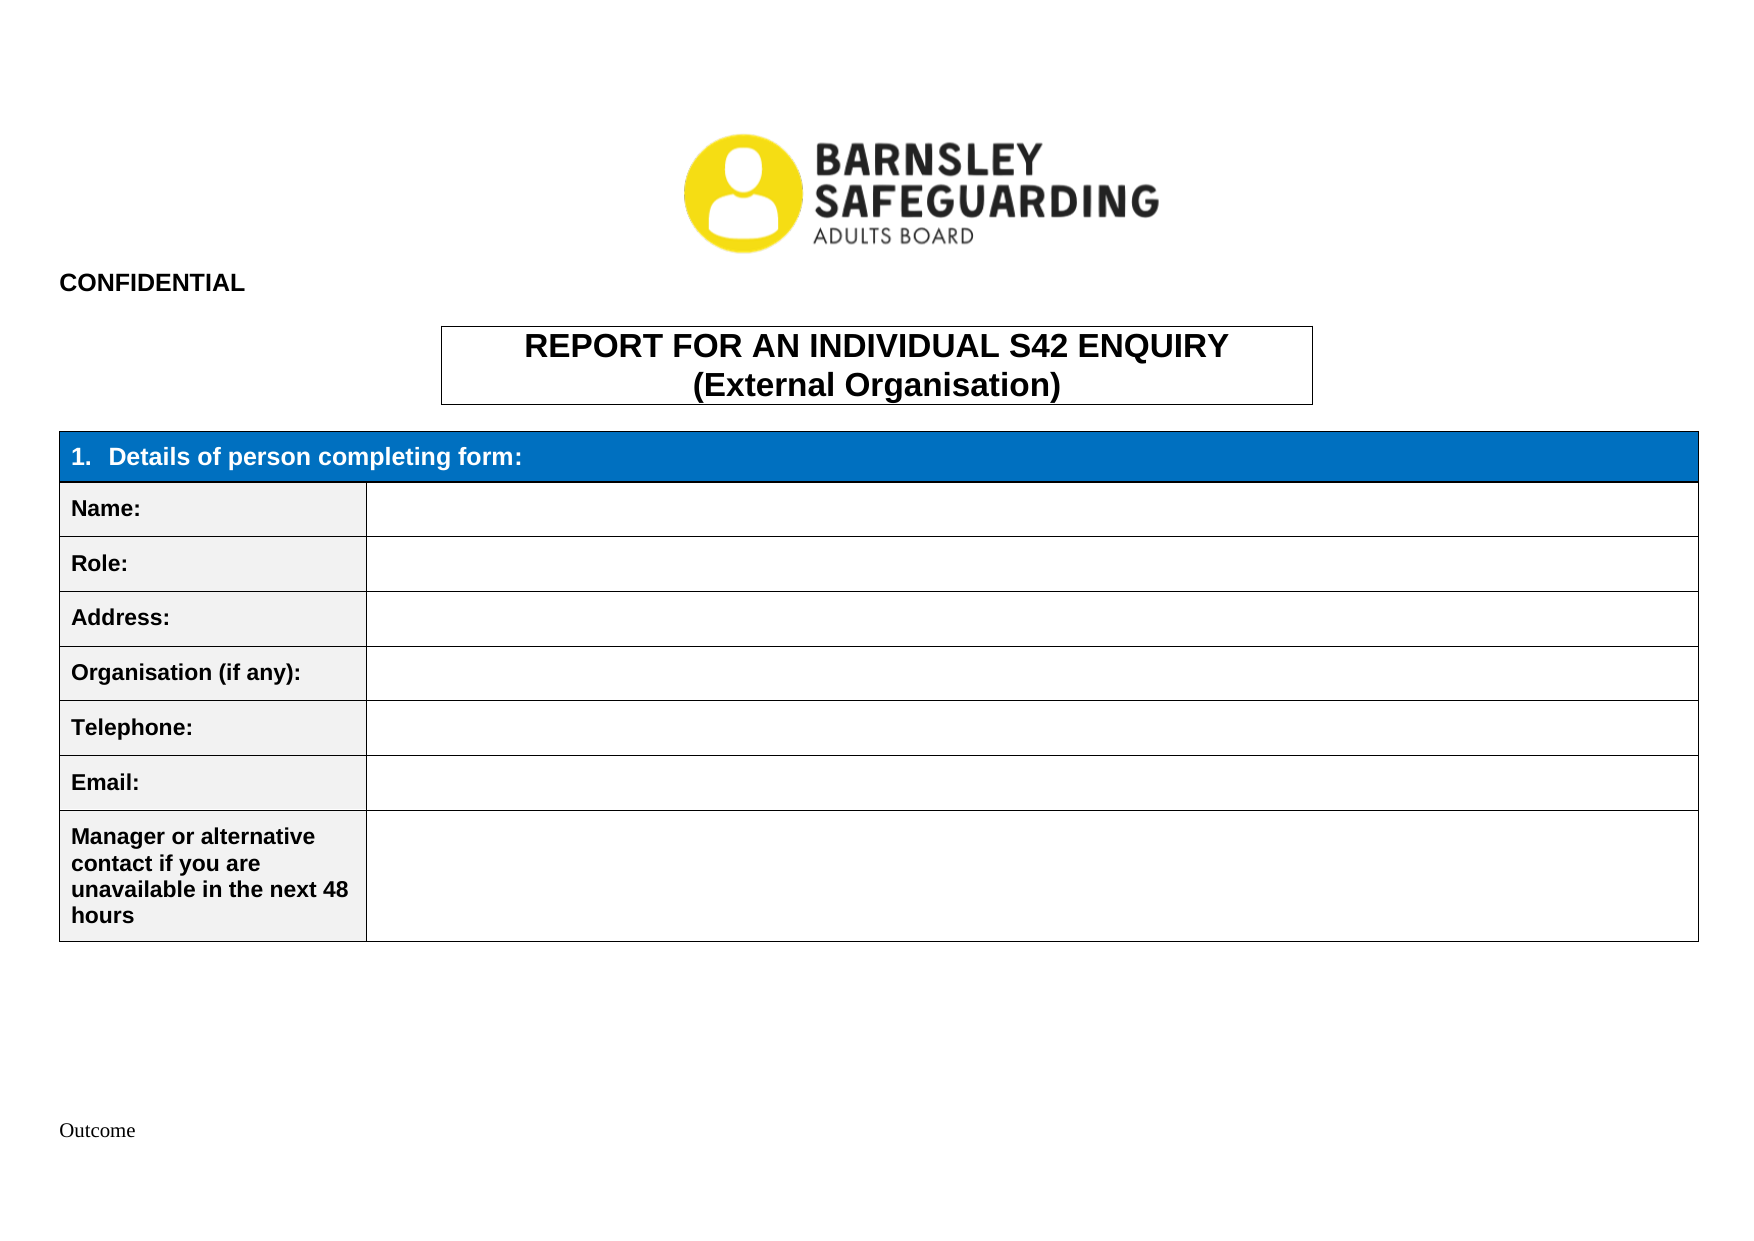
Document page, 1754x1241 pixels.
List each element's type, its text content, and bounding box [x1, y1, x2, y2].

table_cell Telephone: [60, 701, 366, 755]
table_cell Name: [60, 483, 366, 536]
table_cell Address: [60, 592, 366, 646]
table_cell Role: [60, 537, 366, 591]
table_cell [367, 701, 1698, 755]
table_cell Email: [60, 756, 366, 809]
table_cell [367, 647, 1698, 700]
table_cell [367, 811, 1698, 941]
table_cell Organisation (if any): [60, 647, 366, 700]
table_header REPORT FOR AN INDIVIDUAL S42 ENQUIRY (External Organisation) [442, 327, 1312, 403]
picture [668, 118, 1178, 268]
table_cell [367, 592, 1698, 646]
table_cell [367, 756, 1698, 809]
table_header Details of person completing form: [60, 432, 1698, 481]
table_cell [367, 483, 1698, 536]
table_cell [367, 537, 1698, 591]
table_cell Manager or alternative contact if you are unavailable in the next 48 hours [60, 811, 366, 941]
